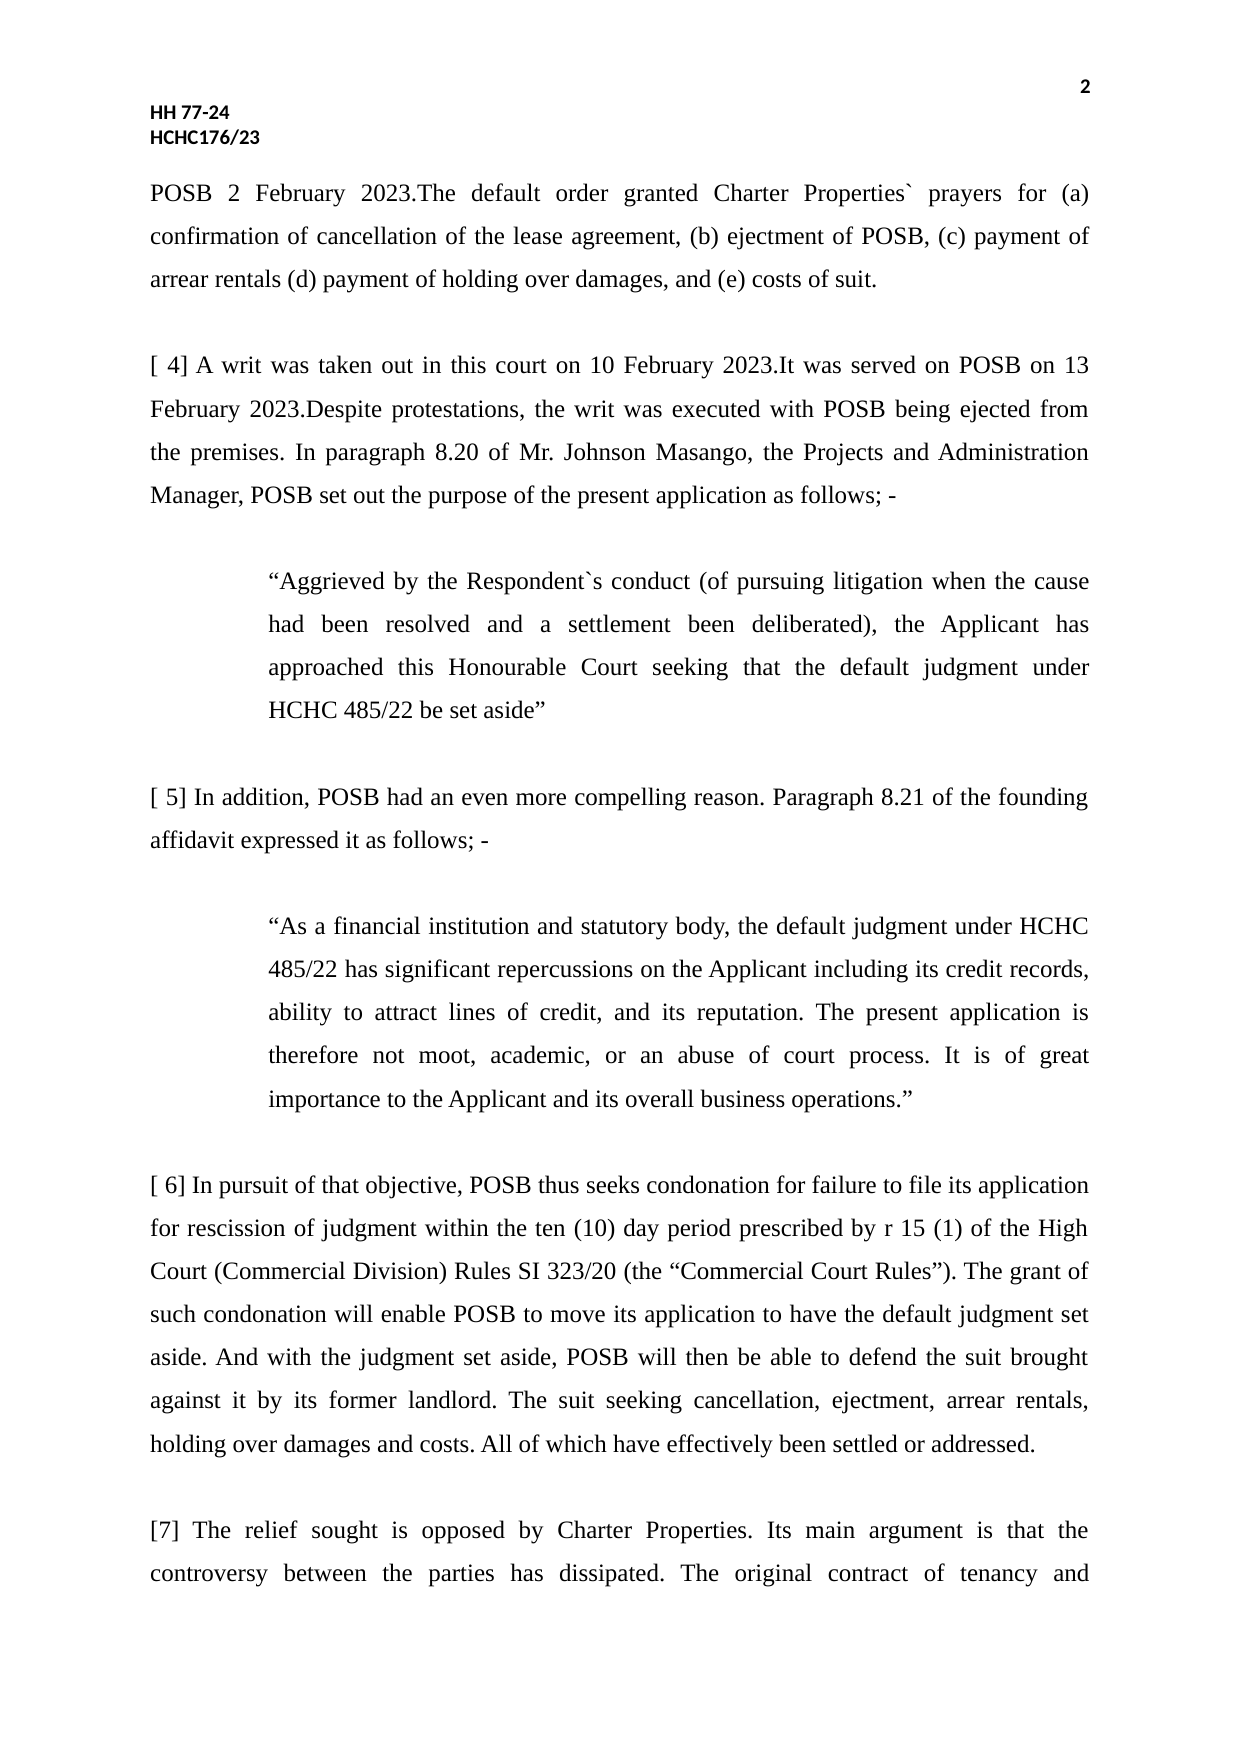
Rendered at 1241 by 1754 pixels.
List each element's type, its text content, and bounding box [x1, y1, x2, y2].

text “Aggrieved by the Respondent`s conduct (of pursuing litigation when the cause had been resolved and a settlement been deliberated), the Applicant has approached this Honourable Court seeking that the default judgment under HCHC 485/22 be set aside” [268, 566, 1090, 724]
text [150, 178, 1090, 293]
text “As a financial institution and statutory body, the default judgment under HCHC 485/22 has significant repercussions on the Applicant including its credit records, ability to attract lines of credit, and its reputation. The present application is therefore not moot, academic, or an abuse of court process. It is of great importance to the Applicant and its overall business operations.” [268, 911, 1090, 1112]
text [ 6] In pursuit of that objective, POSB thus seeks condonation for failure to file its application for rescission of judgment within the ten (10) day period prescribed by r 15 (1) of the High Court (Commercial Division) Rules SI 323/20 (the “Commercial Court Rules”). The grant of such condonation will enable POSB to move its application to have the default judgment set aside. And with the judgment set aside, POSB will then be able to defend the suit brought against it by its former landlord. The suit seeking cancellation, ejectment, arrear rentals, holding over damages and costs. All of which have effectively been settled or addressed. [150, 1170, 1090, 1457]
text [ 4] A writ was taken out in this court on 10 February 2023.It was served on POSB on 13 February 2023.Despite protestations, the writ was executed with POSB being ejected from the premises. In paragraph 8.20 of Mr. Johnson Masango, the Projects and Administration Manager, POSB set out the purpose of the present application as follows; - [150, 351, 1090, 509]
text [150, 1515, 1090, 1587]
text [ 5] In addition, POSB had an even more compelling reason. Paragraph 8.21 of the founding affidavit expressed it as follows; - [150, 782, 1090, 854]
